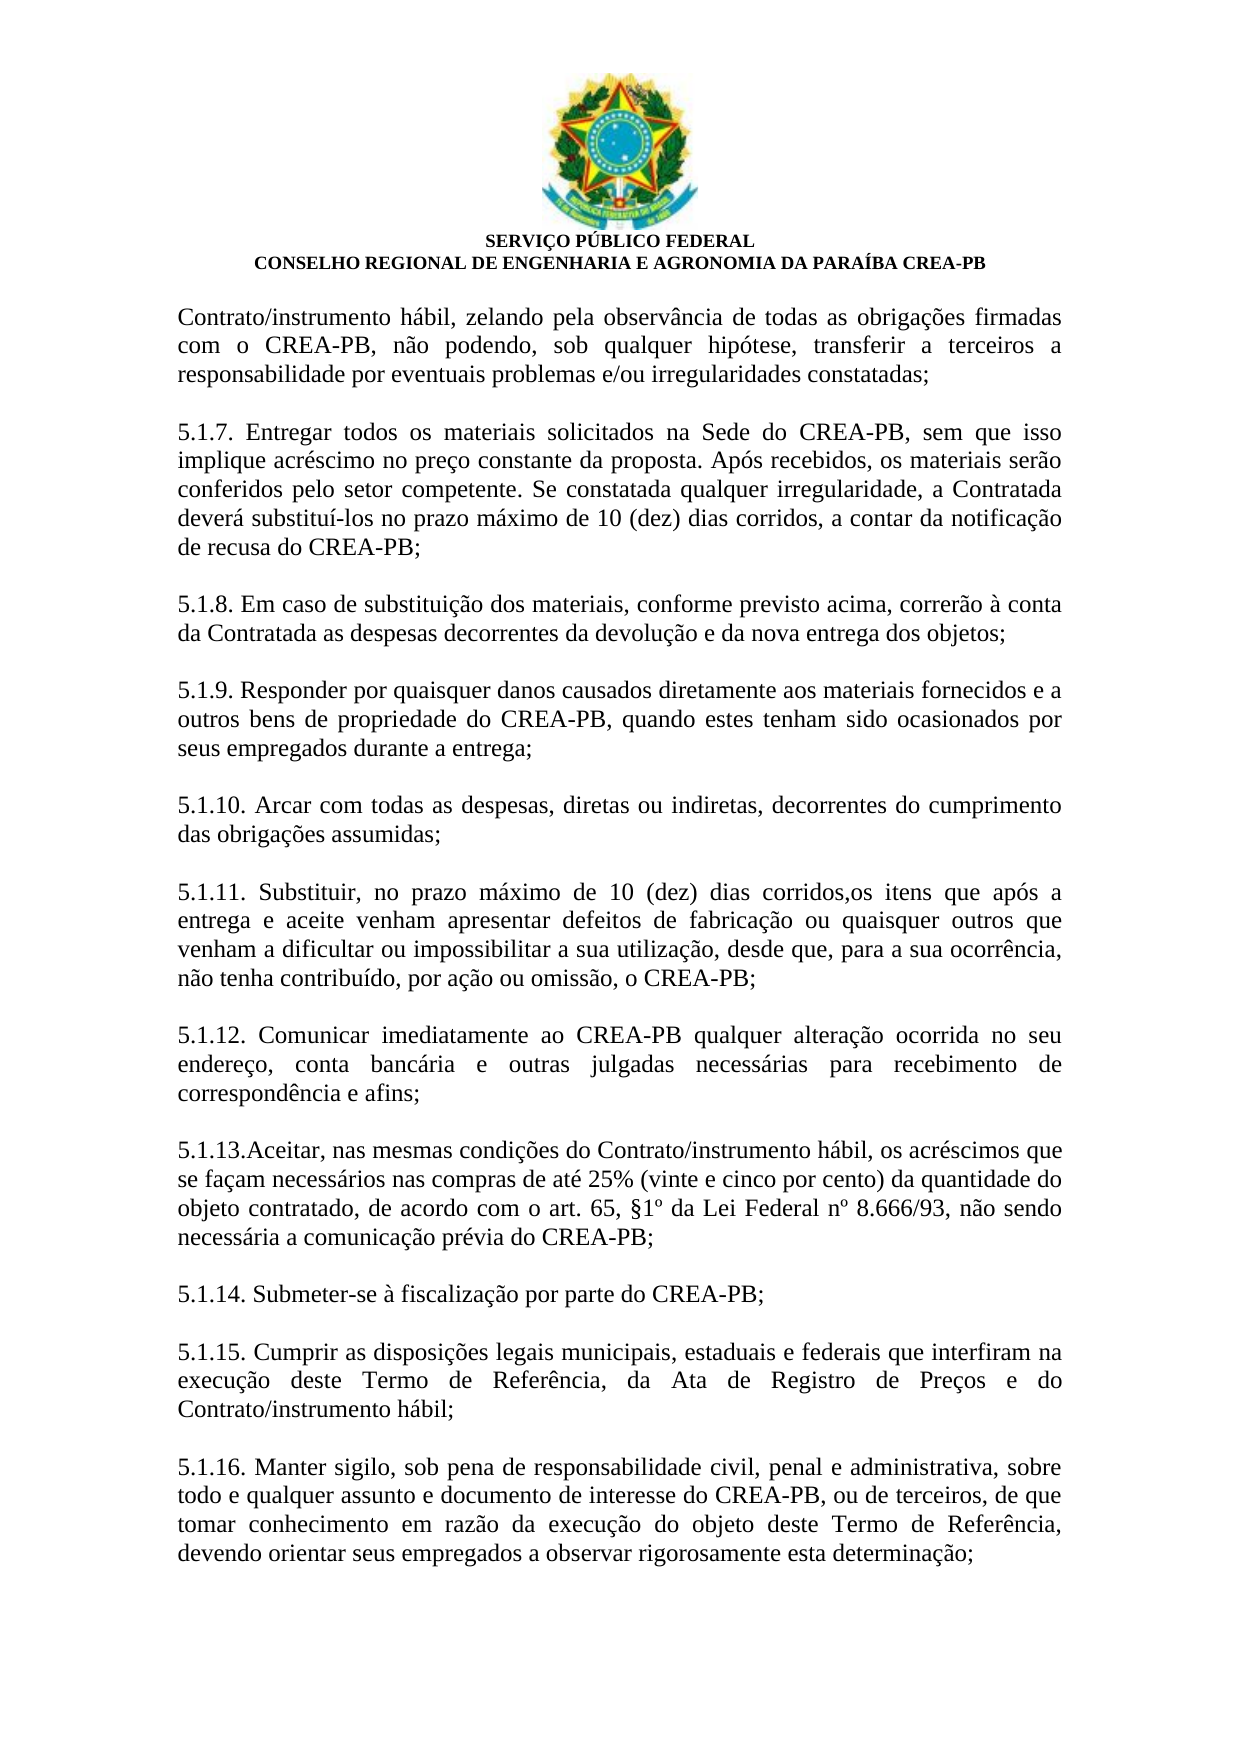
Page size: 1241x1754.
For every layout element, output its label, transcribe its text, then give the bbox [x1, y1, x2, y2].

text 5.1.9. Responder por quaisquer danos causados diretamente aos materiais fornecidos e a outros bens de propriedade do CREA-PB, quando estes tenham sido ocasionados por seus empregados durante a entrega; [177, 676, 1063, 762]
picture [542, 73, 699, 230]
text 5.1.11. Substituir, no prazo máximo de 10 (dez) dias corridos,os itens que após a entrega e aceite venham apresentar defeitos de fabricação ou quaisquer outros que venham a dificultar ou impossibilitar a sua utilização, desde que, para a sua ocorrência, não tenha contribuído, por ação ou omissão, o CREA-PB; [177, 877, 1063, 992]
text 5.1.16. Manter sigilo, sob pena de responsabilidade civil, penal e administrativa, sobre todo e qualquer assunto e documento de interesse do CREA-PB, ou de terceiros, de que tomar conhecimento em razão da execução do objeto deste Termo de Referência, devendo orientar seus empregados a observar rigorosamente esta determinação; [177, 1452, 1063, 1567]
text 5.1.15. Cumprir as disposições legais municipais, estaduais e federais que interfiram na execução deste Termo de Referência, da Ata de Registro de Preços e do Contrato/instrumento hábil; [177, 1337, 1063, 1423]
text 5.1.12. Comunicar imediatamente ao CREA-PB qualquer alteração ocorrida no seu endereço, conta bancária e outras julgadas necessárias para recebimento de correspondência e afins; [177, 1021, 1063, 1107]
text 5.1.7. Entregar todos os materiais solicitados na Sede do CREA-PB, sem que isso implique acréscimo no preço constante da proposta. Após recebidos, os materiais serão conferidos pelo setor competente. Se constatada qualquer irregularidade, a Contratada deverá substituí-los no prazo máximo de 10 (dez) dias corridos, a contar da notificação de recusa do CREA-PB; [177, 417, 1063, 561]
text 5.1.8. Em caso de substituição dos materiais, conforme previsto acima, correrão à conta da Contratada as despesas decorrentes da devolução e da nova entrega dos objetos; [177, 589, 1063, 647]
text 5.1.10. Arcar com todas as despesas, diretas ou indiretas, decorrentes do cumprimento das obrigações assumidas; [177, 791, 1063, 848]
text 5.1.14. Submeter-se à fiscalização por parte do CREA-PB; [177, 1279, 1063, 1308]
text 5.1.13.Aceitar, nas mesmas condições do Contrato/instrumento hábil, os acréscimos que se façam necessários nas compras de até 25% (vinte e cinco por cento) da quantidade do objeto contratado, de acordo com o art. 65, §1º da Lei Federal nº 8.666/93, não sendo necessária a comunicação prévia do CREA-PB; [177, 1136, 1063, 1251]
